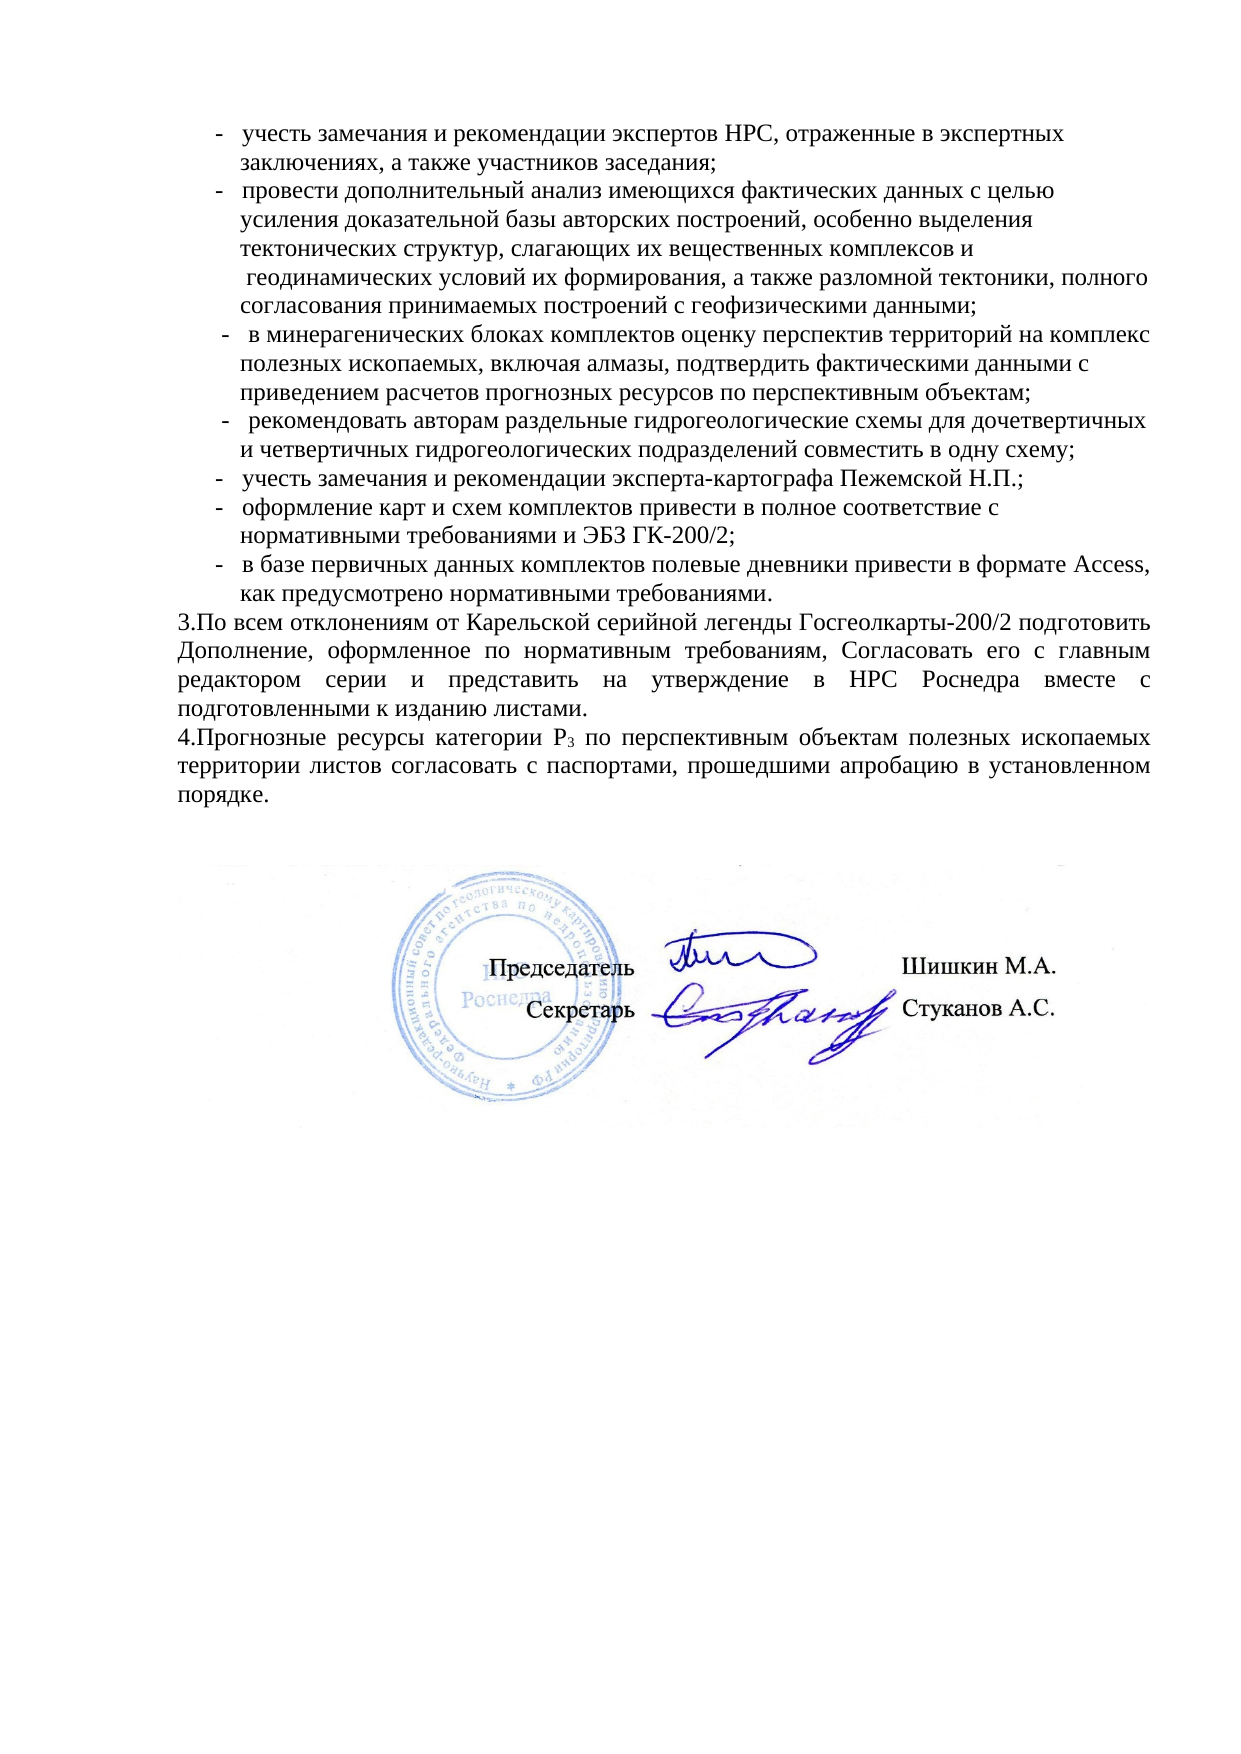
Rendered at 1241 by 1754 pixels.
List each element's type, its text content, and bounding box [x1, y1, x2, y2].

text согласования принимаемых построений с геофизическими данными; [177, 291, 1152, 319]
text - учесть замечания и рекомендации экспертов НРС, отраженные в экспертных [177, 118, 1152, 147]
text тектонических структур, слагающих их вещественных комплексов и [177, 233, 1152, 262]
text полезных ископаемых, включая алмазы, подтвердить фактическими данными с [177, 348, 1152, 377]
text - в базе первичных данных комплектов полевые дневники привести в формате Access, [177, 549, 1152, 578]
text приведением расчетов прогнозных ресурсов по перспективным объектам; [177, 377, 1152, 406]
text 4.Прогнозные ресурсы категории Р3 по перспективным объектам полезных ископаемых территории листов согласовать с паспортами, прошедшими апробацию в установленном порядке. [177, 722, 1152, 808]
text - в минерагенических блоках комплектов оценку перспектив территорий на комплекс [177, 319, 1152, 348]
text - учесть замечания и рекомендации эксперта-картографа Пежемской Н.П.; [177, 463, 1152, 492]
text как предусмотрено нормативными требованиями. [177, 578, 1152, 607]
text - провести дополнительный анализ имеющихся фактических данных с целью [177, 176, 1152, 204]
text нормативными требованиями и ЭБЗ ГК-200/2; [177, 521, 1152, 549]
text и четвертичных гидрогеологических подразделений совместить в одну схему; [177, 434, 1152, 463]
text геодинамических условий их формирования, а также разломной тектоники, полного [177, 262, 1152, 291]
text - рекомендовать авторам раздельные гидрогеологические схемы для дочетвертичных [177, 406, 1152, 434]
picture [177, 865, 1152, 1129]
text усиления доказательной базы авторских построений, особенно выделения [177, 204, 1152, 233]
text заключениях, а также участников заседания; [177, 147, 1152, 176]
text 3.По всем отклонениям от Карельской серийной легенды Госгеолкарты-200/2 подготовить Дополнение, оформленное по нормативным требованиям, Согласовать его с главным редактором серии и представить на утверждение в НРС Роснедра вместе с подготовленными к изданию листами. [177, 607, 1152, 722]
text - оформление карт и схем комплектов привести в полное соответствие с [177, 492, 1152, 521]
